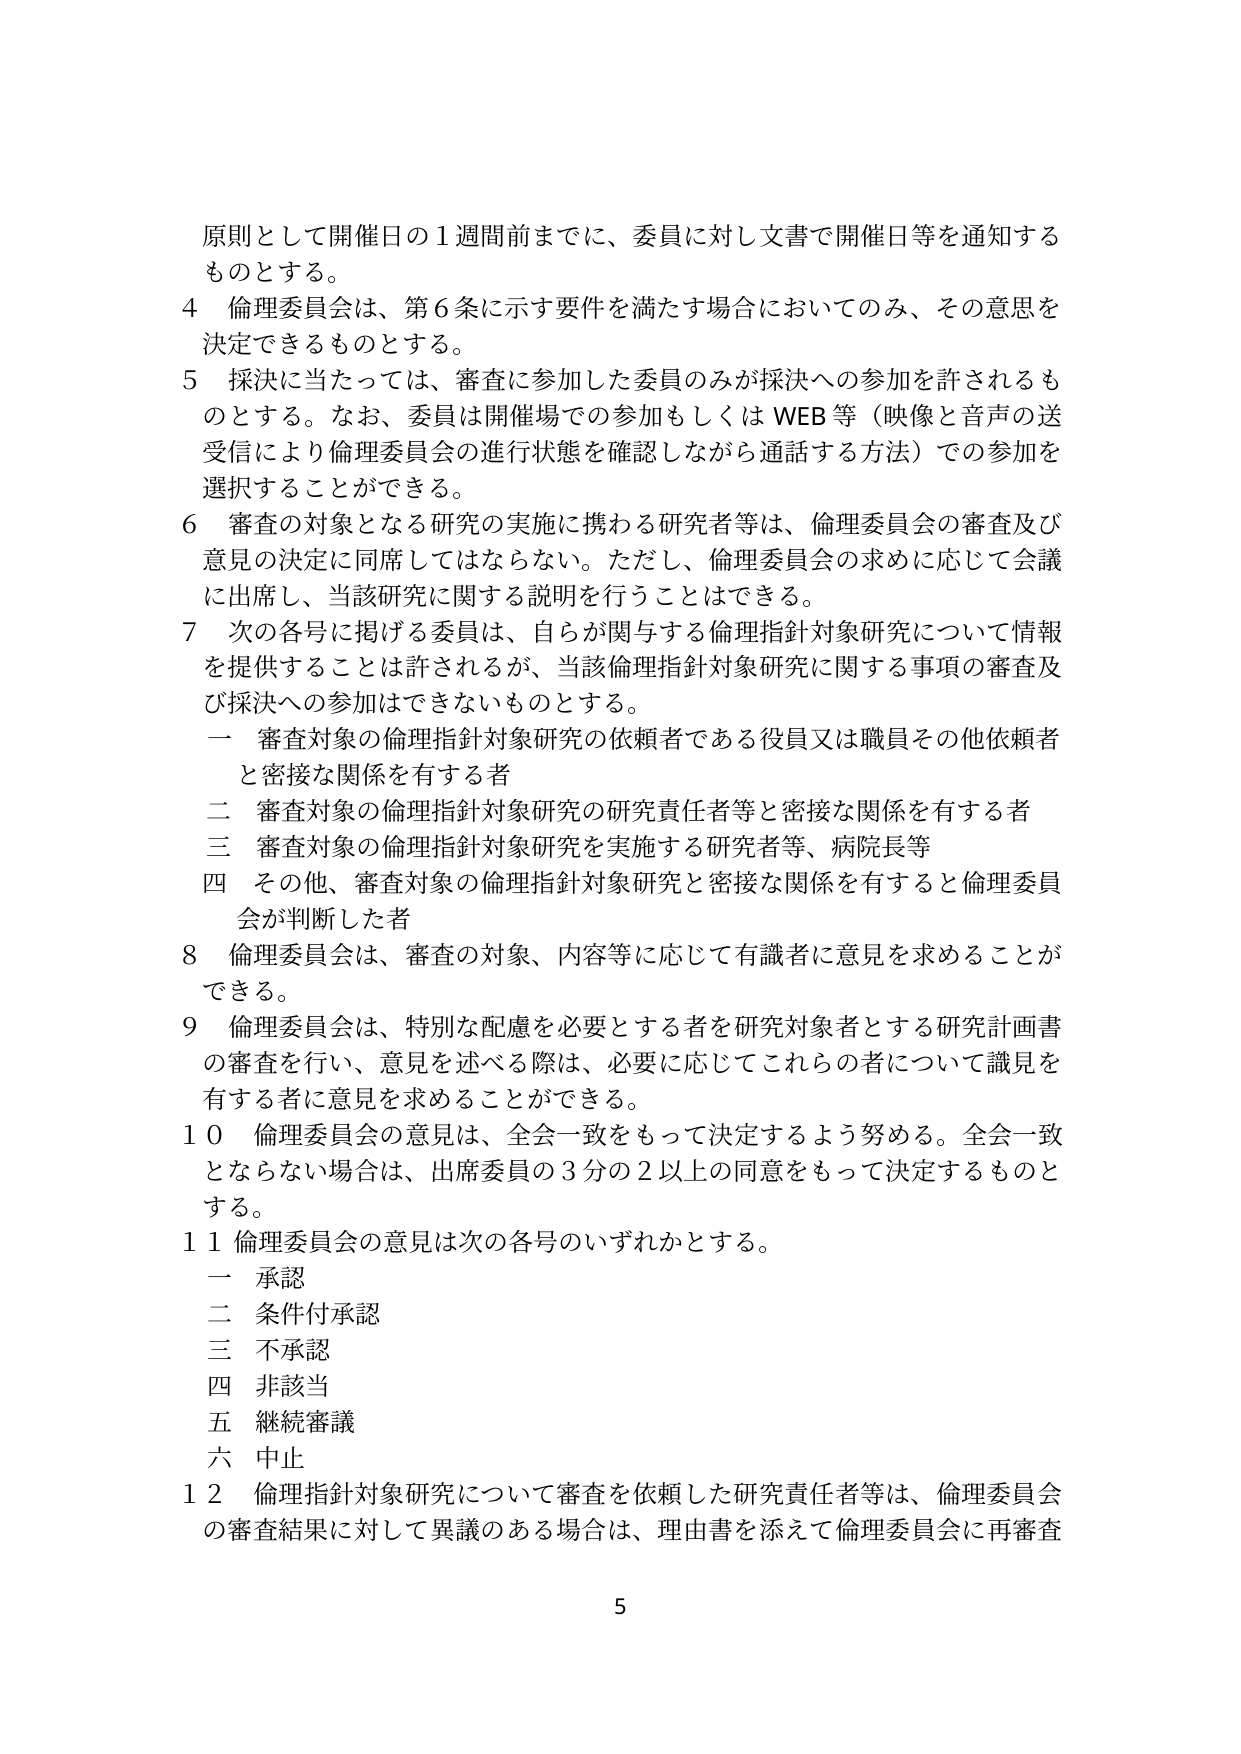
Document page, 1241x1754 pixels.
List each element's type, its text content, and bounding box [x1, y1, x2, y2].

text 三 審査対象の倫理指針対象研究を実施する研究者等、病院長等 [207, 828, 1063, 864]
list 継続審議 [207, 1403, 1063, 1439]
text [177, 217, 1063, 289]
text ８ 倫理委員会は、審査の対象、内容等に応じて有識者に意見を求めることができる。 [177, 936, 1063, 1007]
list 非該当 [207, 1367, 1063, 1403]
text 一 審査対象の倫理指針対象研究の依頼者である役員又は職員その他依頼者と密接な関係を有する者 [207, 720, 1063, 792]
text ４ 倫理委員会は、第６条に示す要件を満たす場合においてのみ、その意思を決定できるものとする。 [177, 289, 1063, 361]
list 不承認 [207, 1331, 1063, 1367]
list 中止 [207, 1439, 1063, 1475]
text ９ 倫理委員会は、特別な配慮を必要とする者を研究対象者とする研究計画書の審査を行い、意見を述べる際は、必要に応じてこれらの者について識見を有する者に意見を求めることができる。 [177, 1007, 1063, 1115]
text ５ 採決に当たっては、審査に参加した委員のみが採決への参加を許されるものとする。なお、委員は開催場での参加もしくはWEB等（映像と音声の送受信により倫理委員会の進行状態を確認しながら通話する方法）での参加を選択することができる。 [177, 361, 1063, 504]
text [177, 1475, 1063, 1547]
list 承認 [207, 1259, 1063, 1295]
text ６ 審査の対象となる研究の実施に携わる研究者等は、倫理委員会の審査及び意見の決定に同席してはならない。ただし、倫理委員会の求めに応じて会議に出席し、当該研究に関する説明を行うことはできる。 [177, 504, 1063, 612]
text 二 審査対象の倫理指針対象研究の研究責任者等と密接な関係を有する者 [207, 792, 1063, 828]
text １１ 倫理委員会の意見は次の各号のいずれかとする。 [177, 1223, 1063, 1259]
text 四 その他、審査対象の倫理指針対象研究と密接な関係を有すると倫理委員会が判断した者 [202, 864, 1063, 936]
list 条件付承認 [207, 1295, 1063, 1331]
text １０ 倫理委員会の意見は、全会一致をもって決定するよう努める。全会一致とならない場合は、出席委員の３分の２以上の同意をもって決定するものとする。 [177, 1115, 1063, 1223]
text ７ 次の各号に掲げる委員は、自らが関与する倫理指針対象研究について情報を提供することは許されるが、当該倫理指針対象研究に関する事項の審査及び採決への参加はできないものとする。 [177, 612, 1063, 720]
